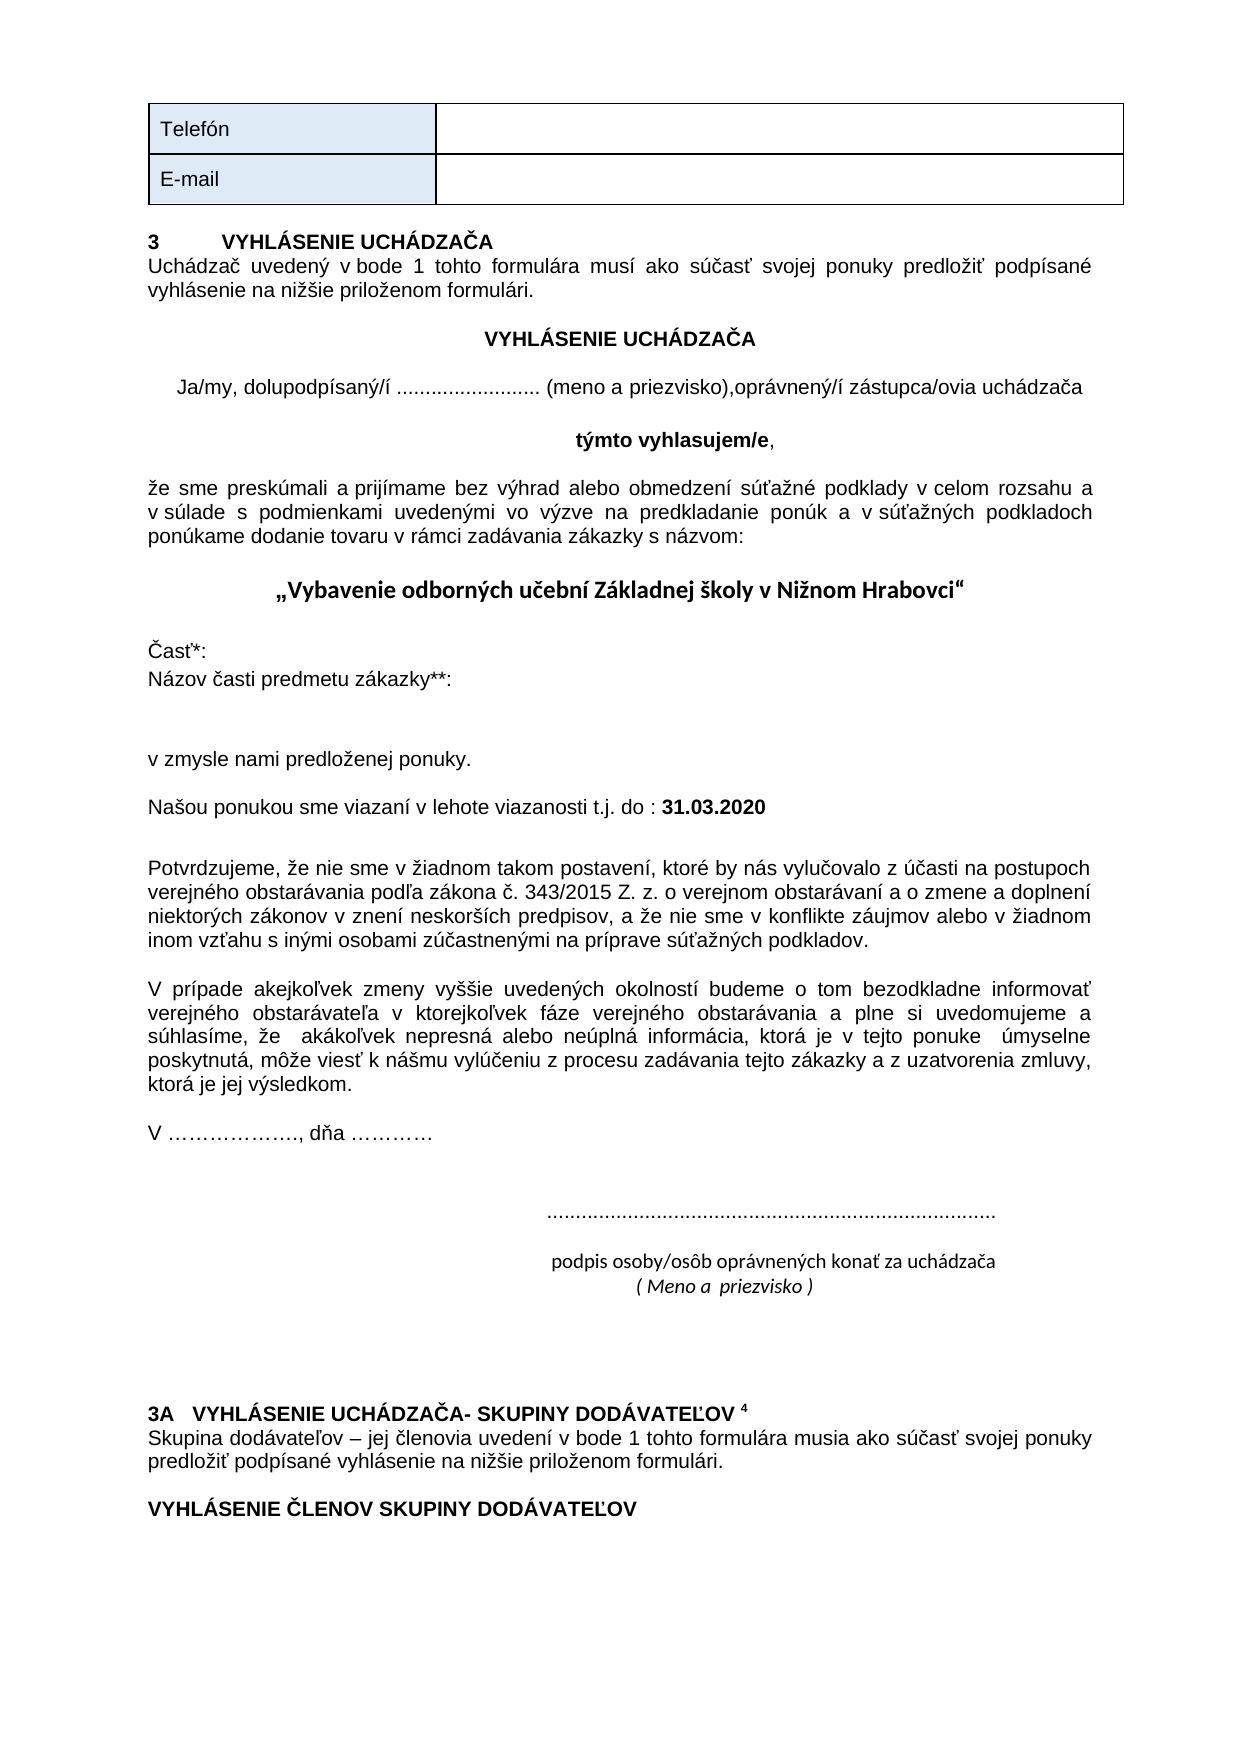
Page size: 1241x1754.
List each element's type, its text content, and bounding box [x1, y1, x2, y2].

text V prípade akejkoľvek zmeny vyššie uvedených okolností budeme o tom bezodkladne informovať verejného obstarávateľa v ktorejkoľvek fáze verejného obstarávania a plne si uvedomujeme a súhlasíme, že akákoľvek nepresná alebo neúplná informácia, ktorá je v tejto ponuke úmyselne poskytnutá, môže viesť k nášmu vylúčeniu z procesu zadávania tejto zákazky a z uzatvorenia zmluvy, ktorá je jej výsledkom. [148, 976, 1093, 1096]
text Potvrdzujeme, že nie sme v žiadnom takom postavení, ktoré by nás vylučovalo z účasti na postupoch verejného obstarávania podľa zákona č. 343/2015 Z. z. o verejnom obstarávaní a o zmene a doplnení niektorých zákonov v znení neskorších predpisov, a že nie sme v konflikte záujmov alebo v žiadnom inom vzťahu s inými osobami zúčastnenými na príprave súťažných podkladov. [148, 856, 1093, 951]
text Uchádzač uvedený v bode 1 tohto formulára musí ako súčasť svojej ponuky predložiť podpísané vyhlásenie na nižšie priloženom formulári. [148, 254, 1093, 302]
text Ja/my, dolupodpísaný/í ......................... (meno a priezvisko),oprávnený/í zástupca/ovia uchádzača [148, 375, 1093, 399]
text Časť*: [148, 639, 1093, 663]
table_cell E-mail [150, 155, 435, 203]
text 3 VYHLÁSENIE UCHÁDZAČA [148, 230, 1093, 254]
text V ………………., dňa ………… [148, 1121, 1093, 1145]
text Skupina dodávateľov – jej členovia uvedení v bode 1 tohto formulára musia ako súčasť svojej ponuky predložiť podpísané vyhlásenie na nižšie priloženom formulári. [148, 1425, 1093, 1473]
table_cell Telefón [150, 104, 435, 153]
list „Vybavenie odborných učební Základnej školy v Nižnom Hrabovci“ [148, 574, 1093, 604]
text v zmysle nami predloženej ponuky. [148, 747, 1093, 771]
table_cell [437, 104, 1123, 153]
text 3A VYHLÁSENIE UCHÁDZAČA- skupiny dodávateľov 4 [148, 1401, 1093, 1425]
text Našou ponukou sme viazaní v lehote viazanosti t.j. do : 31.03.2020 [148, 795, 1093, 819]
text podpis osoby/osôb oprávnených konať za uchádzača [148, 1248, 1093, 1273]
text VYHLÁSENIE členov skupiny dodávateľov [148, 1497, 1093, 1521]
table_cell [437, 155, 1123, 203]
text Názov časti predmetu zákazky**: [148, 666, 1093, 690]
text týmto vyhlasujem/e, [148, 428, 1093, 452]
text ( Meno a priezvisko ) [148, 1273, 1093, 1299]
text .............................................................................. [148, 1170, 1093, 1223]
text že sme preskúmali a prijímame bez výhrad alebo obmedzení súťažné podklady v celom rozsahu a v súlade s podmienkami uvedenými vo výzve na predkladanie ponúk a v súťažných podkladoch ponúkame dodanie tovaru v rámci zadávania zákazky s názvom: [148, 476, 1093, 547]
text VYHLÁSENIE UCHÁDZAČA [148, 327, 1093, 351]
